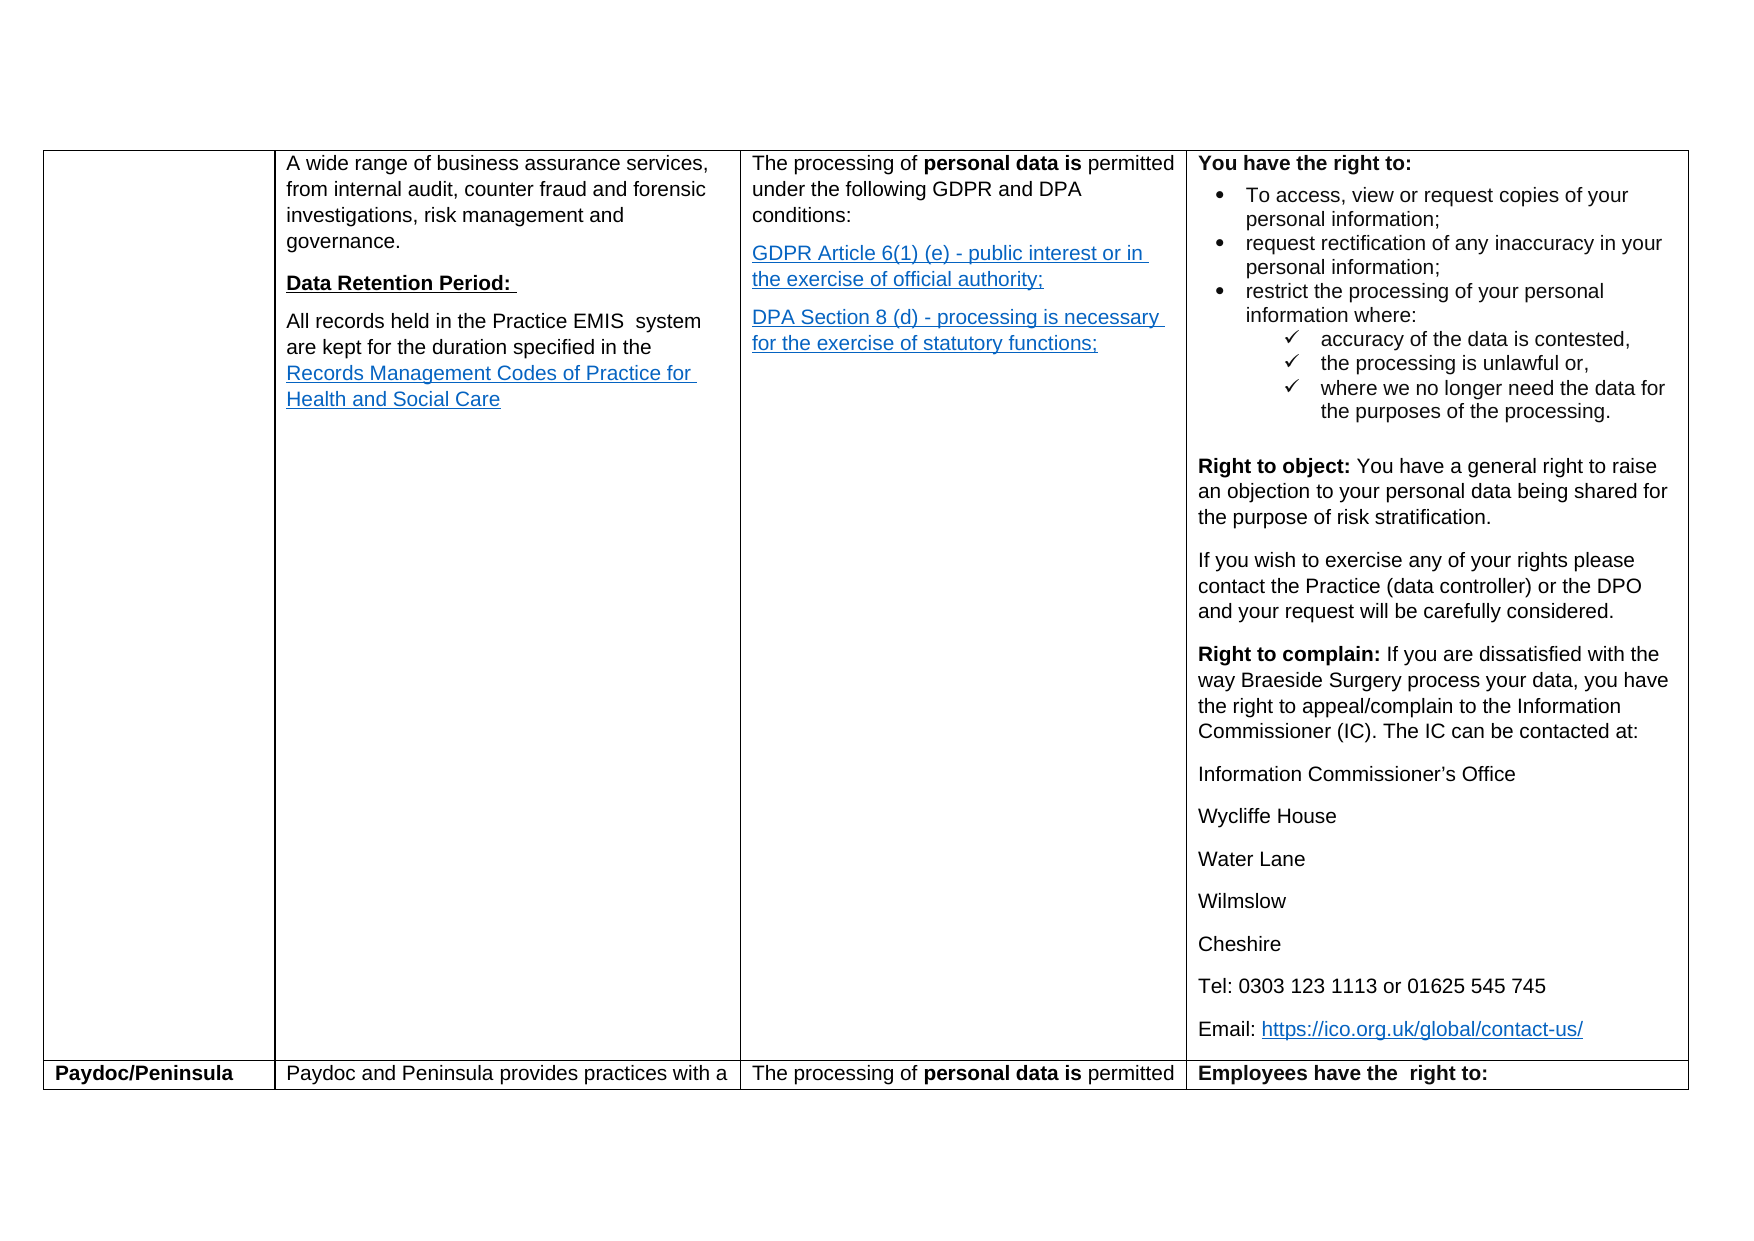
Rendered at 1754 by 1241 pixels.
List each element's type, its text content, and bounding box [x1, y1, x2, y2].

table_cell The processing of personal data is permitted under the following GDPR and DPA conditions: GDPR Article 6(1) (e) - public interest or in the exercise of official authority; DPA Section 8 (d) - processing is necessary for the exercise of statutory functions; [741, 151, 1186, 1059]
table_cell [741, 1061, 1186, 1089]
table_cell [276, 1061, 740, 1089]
table_cell A wide range of business assurance services, from internal audit, counter fraud and forensic investigations, risk management and governance. Data Retention Period: All records held in the Practice EMIS system are kept for the duration specified in the Records Management Codes of Practice for Health and Social Care [276, 151, 740, 1059]
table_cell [1187, 151, 1688, 1059]
table_cell [44, 151, 274, 1059]
table_cell Paydoc/Peninsula [44, 1061, 274, 1089]
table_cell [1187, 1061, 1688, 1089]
